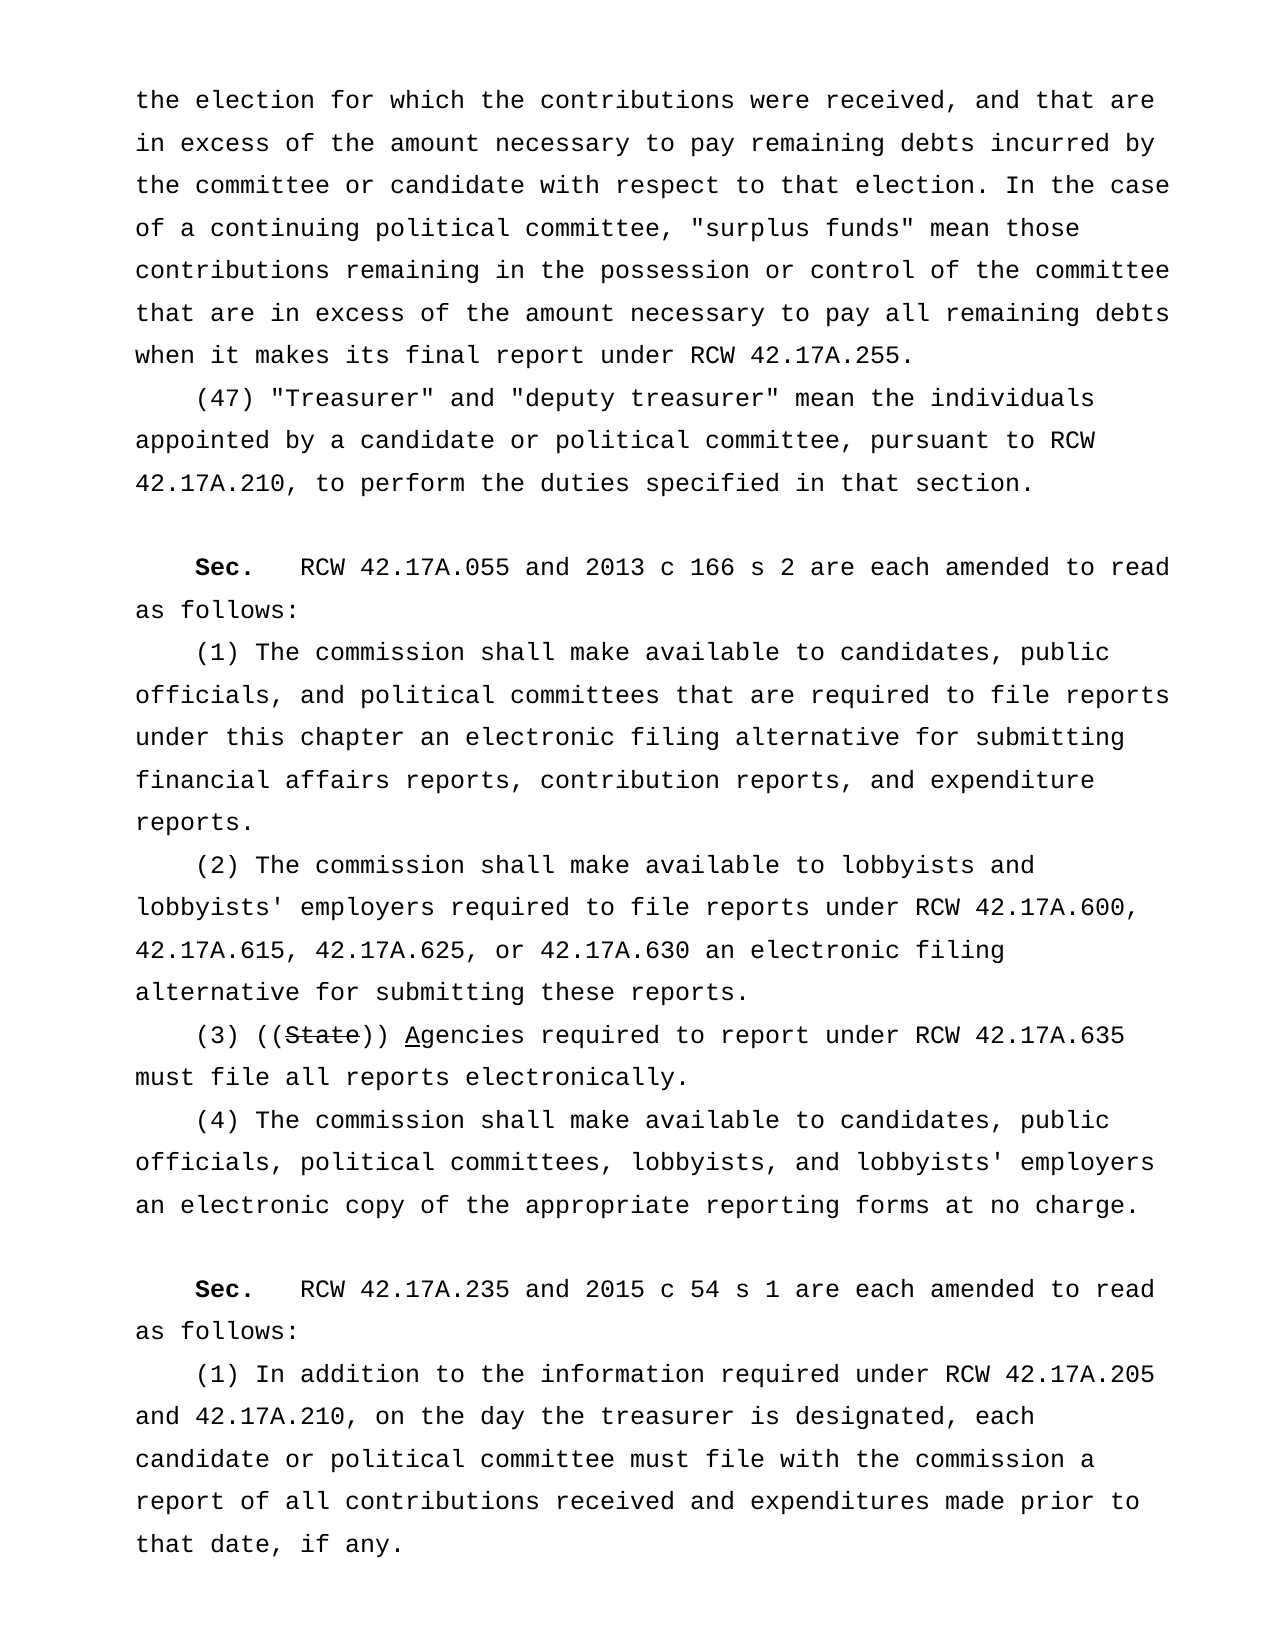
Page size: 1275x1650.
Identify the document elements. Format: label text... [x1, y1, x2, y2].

text (4) The commission shall make available to candidates, public officials, political committees, lobbyists, and lobbyists' employers an electronic copy of the appropriate reporting forms at no charge. [135, 1094, 1170, 1222]
text (1) In addition to the information required under RCW 42.17A.205 and 42.17A.210, on the day the treasurer is designated, each candidate or political committee must file with the commission a report of all contributions received and expenditures made prior to that date, if any. [135, 1348, 1170, 1561]
text (2) The commission shall make available to lobbyists and lobbyists' employers required to file reports under RCW 42.17A.600, 42.17A.615, 42.17A.625, or 42.17A.630 an electronic filing alternative for submitting these reports. [135, 839, 1170, 1009]
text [135, 75, 1170, 372]
text Sec. RCW 42.17A.235 and 2015 c 54 s 1 are each amended to read as follows: [135, 1263, 1170, 1348]
text (1) The commission shall make available to candidates, public officials, and political committees that are required to file reports under this chapter an electronic filing alternative for submitting financial affairs reports, contribution reports, and expenditure reports. [135, 627, 1170, 839]
text Sec. RCW 42.17A.055 and 2013 c 166 s 2 are each amended to read as follows: [135, 542, 1170, 627]
text (47) "Treasurer" and "deputy treasurer" mean the individuals appointed by a candidate or political committee, pursuant to RCW 42.17A.210, to perform the duties specified in that section. [135, 372, 1170, 500]
text (3) ((State)) Agencies required to report under RCW 42.17A.635 must file all reports electronically. [135, 1009, 1170, 1094]
